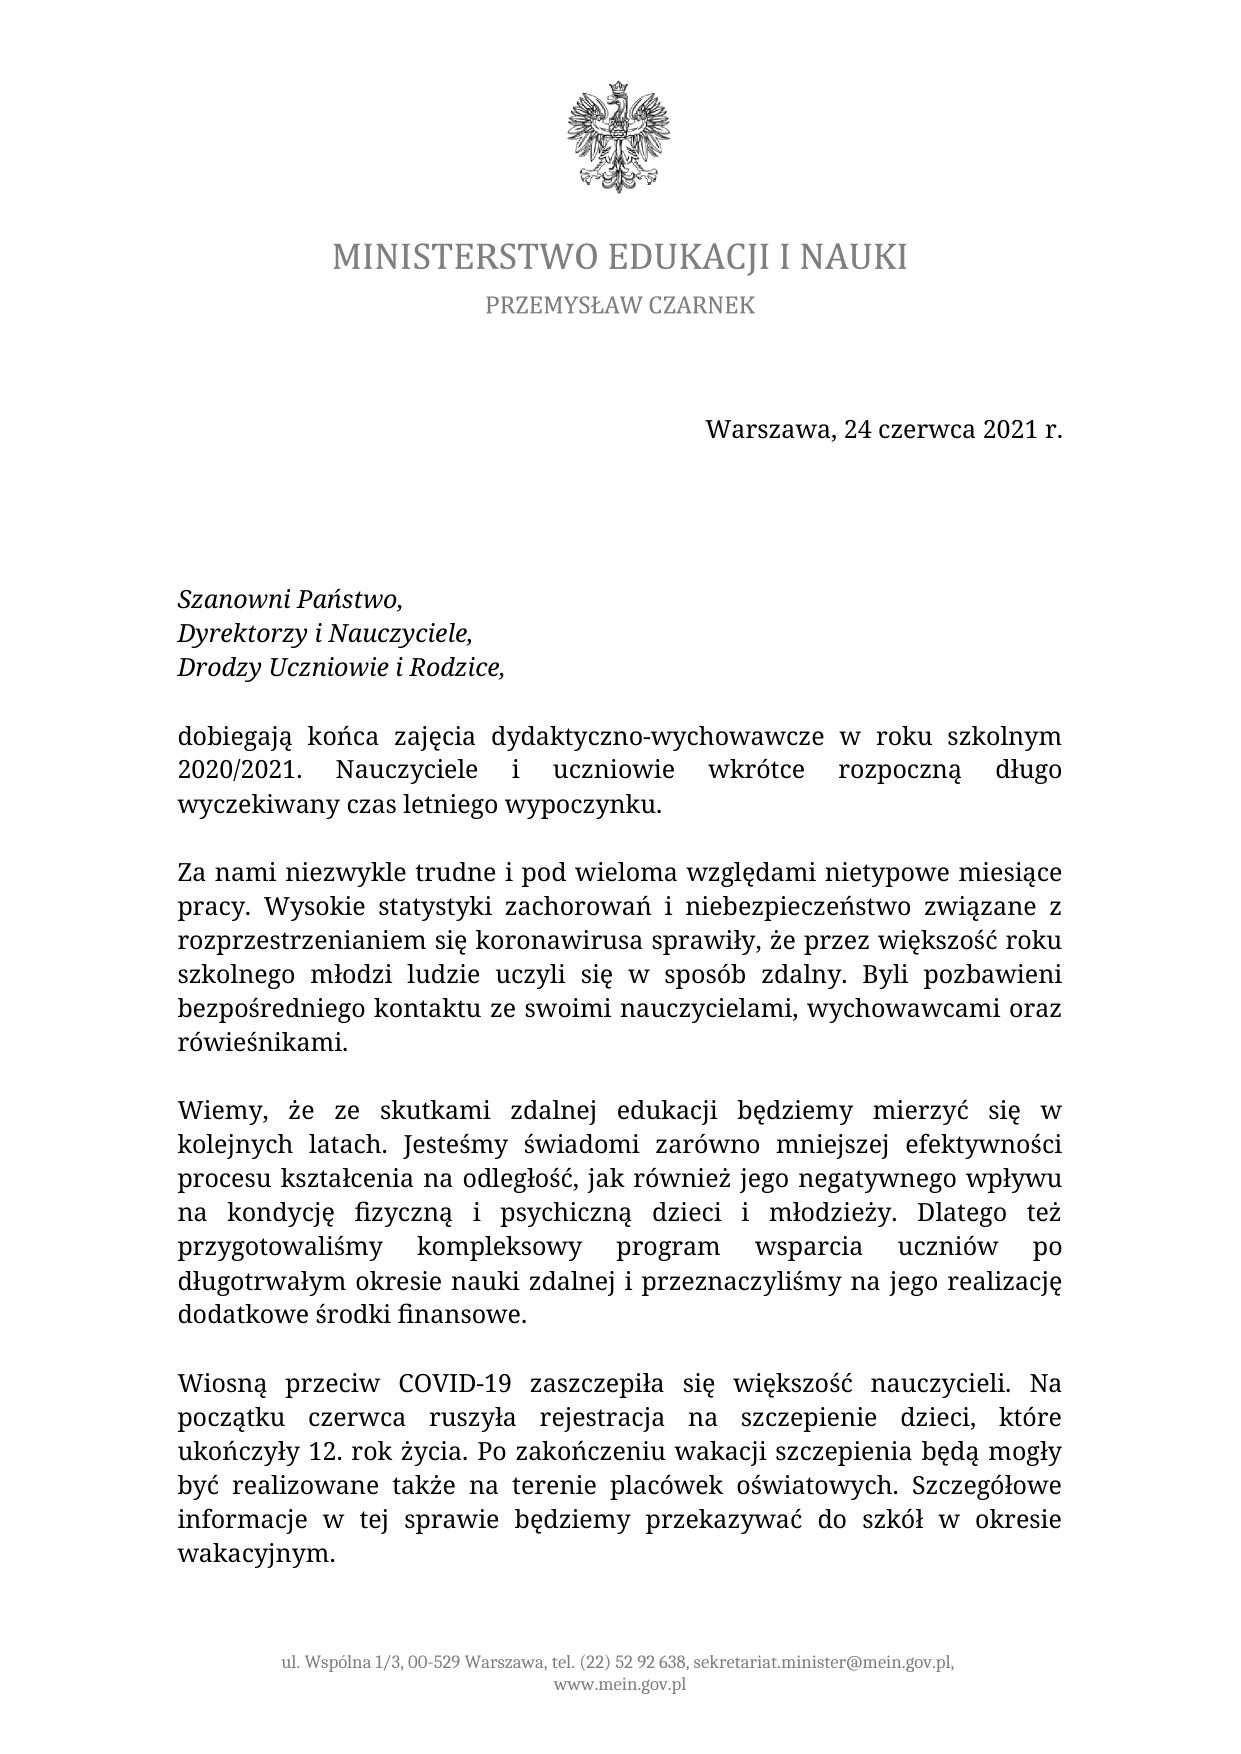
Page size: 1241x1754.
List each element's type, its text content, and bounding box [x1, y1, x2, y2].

text Za nami niezwykle trudne i pod wieloma względami nietypowe miesiące pracy. Wysokie statystyki zachorowań i niebezpieczeństwo związane z rozprzestrzenianiem się koronawirusa sprawiły, że przez większość roku szkolnego młodzi ludzie uczyli się w sposób zdalny. Byli pozbawieni bezpośredniego kontaktu ze swoimi nauczycielami, wychowawcami oraz rówieśnikami. [177, 854, 1063, 1059]
text Szanowni Państwo, [177, 582, 1063, 616]
text Drodzy Uczniowie i Rodzice, [177, 650, 1063, 684]
text Wiosną przeciw COVID-19 zaszczepiła się większość nauczycieli. Na początku czerwca ruszyła rejestracja na szczepienie dzieci, które ukończyły 12. rok życia. Po zakończeniu wakacji szczepienia będą mogły być realizowane także na terenie placówek oświatowych. Szczegółowe informacje w tej sprawie będziemy przekazywać do szkół w okresie wakacyjnym. [177, 1365, 1063, 1570]
text Wiemy, że ze skutkami zdalnej edukacji będziemy mierzyć się w kolejnych latach. Jesteśmy świadomi zarówno mniejszej efektywności procesu kształcenia na odległość, jak również jego negatywnego wpływu na kondycję fizyczną i psychiczną dzieci i młodzieży. Dlatego też przygotowaliśmy kompleksowy program wsparcia uczniów po długotrwałym okresie nauki zdalnej i przeznaczyliśmy na jego realizację dodatkowe środki finansowe. [177, 1093, 1063, 1331]
picture [325, 77, 915, 329]
text Warszawa, 24 czerwca 2021 r. [177, 412, 1063, 446]
text Dyrektorzy i Nauczyciele, [177, 616, 1063, 650]
text dobiegają końca zajęcia dydaktyczno-wychowawcze w roku szkolnym 2020/2021. Nauczyciele i uczniowie wkrótce rozpoczną długo wyczekiwany czas letniego wypoczynku. [177, 718, 1063, 820]
